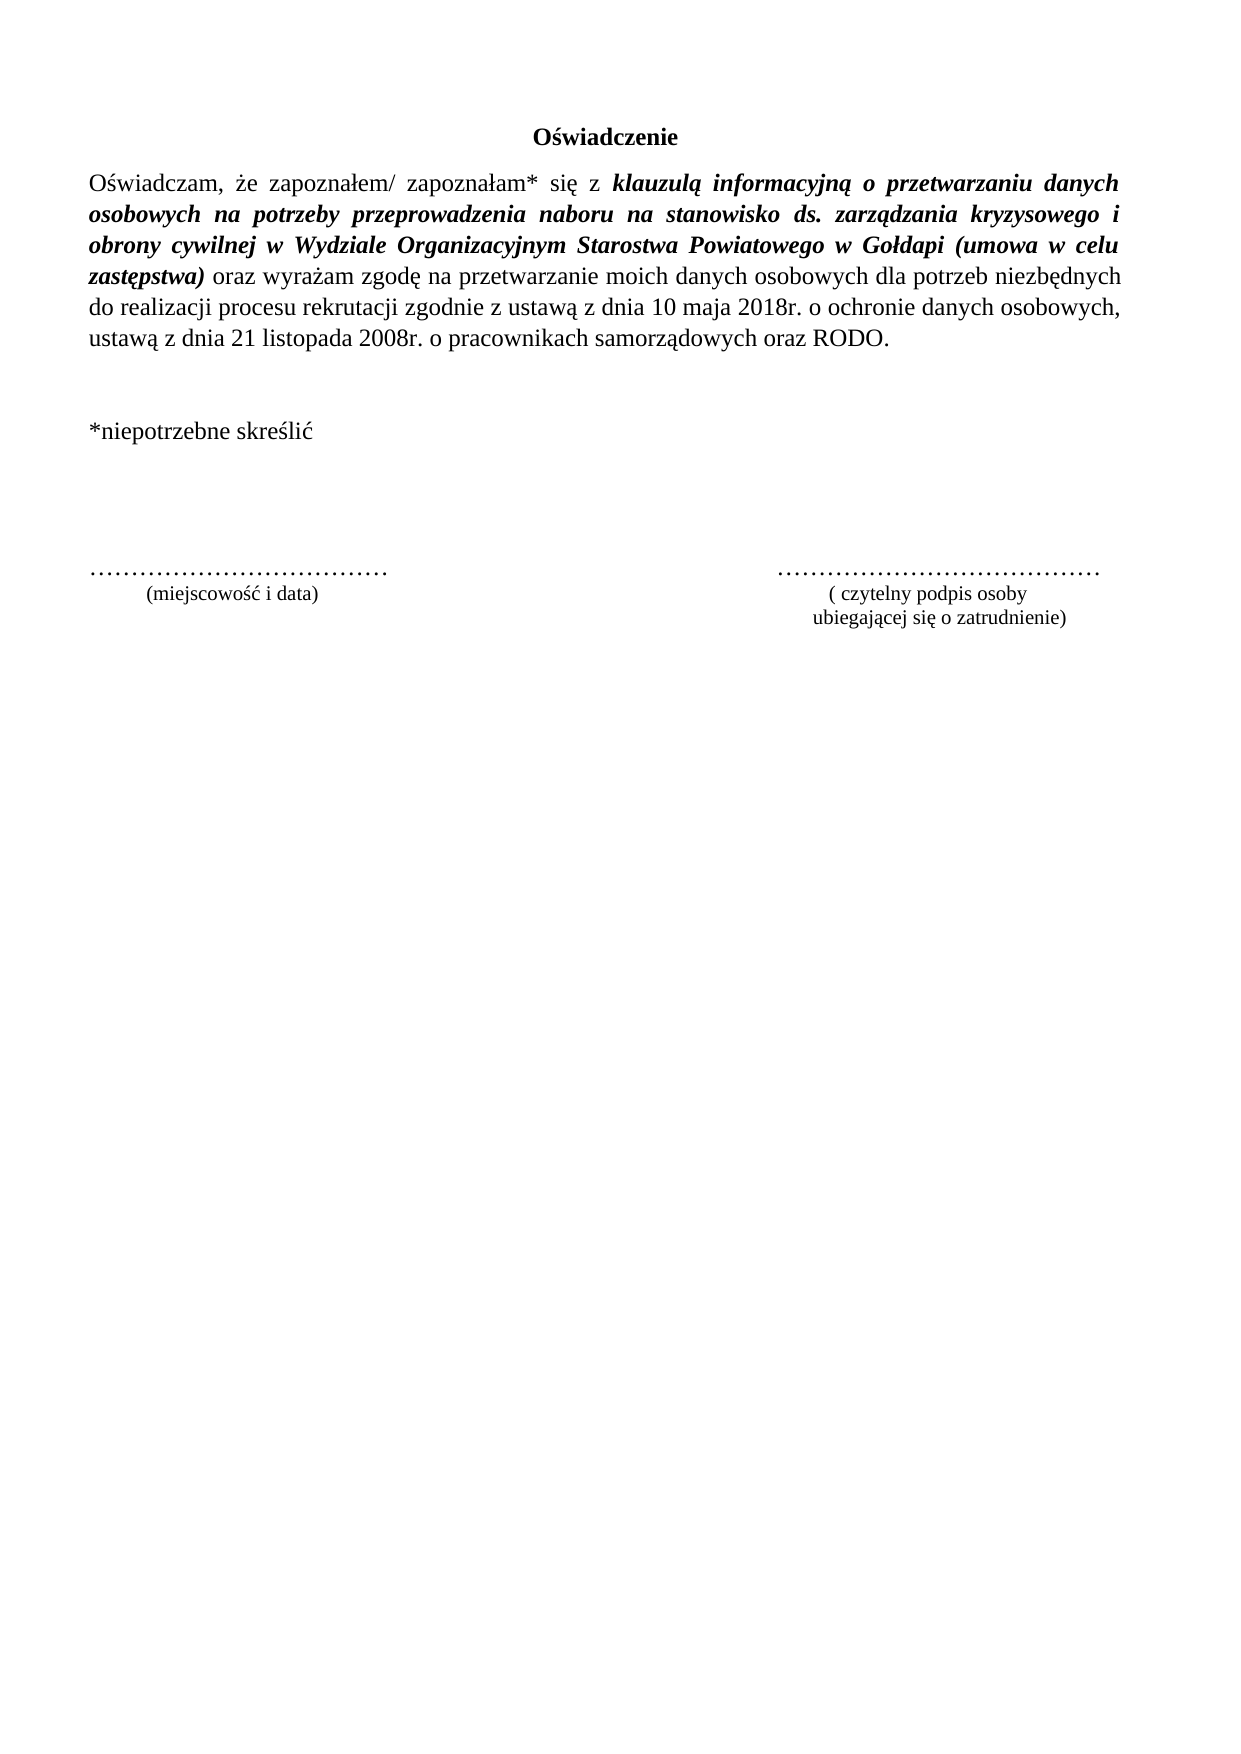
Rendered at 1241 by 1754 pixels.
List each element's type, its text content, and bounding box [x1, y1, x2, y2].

text (miejscowość i data) ( czytelny podpis osoby [89, 581, 1122, 605]
text Oświadczenie [89, 122, 1122, 151]
text ……………………………… ………………………………… [89, 552, 1122, 581]
text *niepotrzebne skreślić [89, 416, 1122, 445]
text ubiegającej się o zatrudnienie) [89, 605, 1122, 629]
text Oświadczam, że zapoznałem/ zapoznałam* się z klauzulą informacyjną o przetwarzaniu danych osobowych na potrzeby przeprowadzenia naboru na stanowisko ds. zarządzania kryzysowego i obrony cywilnej w Wydziale Organizacyjnym Starostwa Powiatowego w Gołdapi (umowa w celu zastępstwa) oraz wyrażam zgodę na przetwarzanie moich danych osobowych dla potrzeb niezbędnych do realizacji procesu rekrutacji zgodnie z ustawą z dnia 10 maja 2018r. o ochronie danych osobowych, ustawą z dnia 21 listopada 2008r. o pracownikach samorządowych oraz RODO. [89, 168, 1122, 352]
